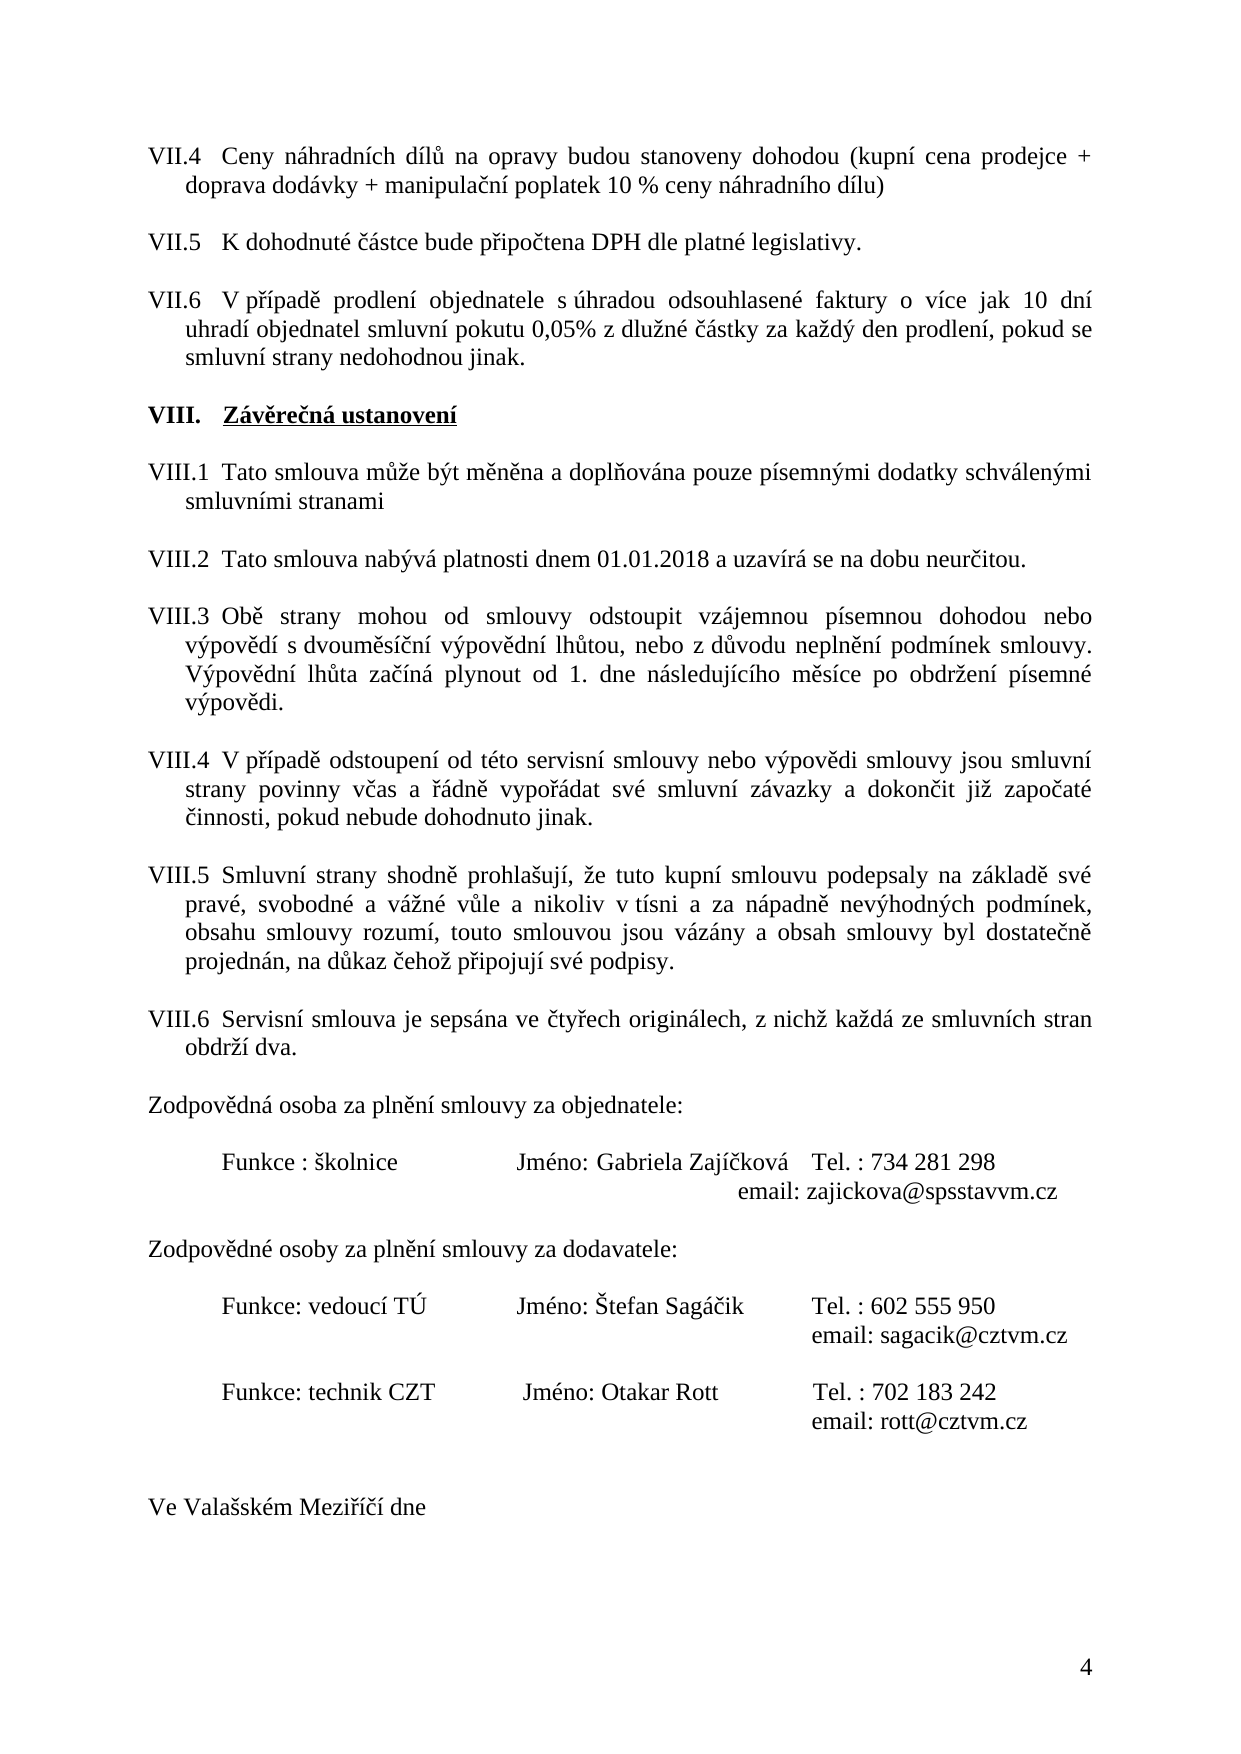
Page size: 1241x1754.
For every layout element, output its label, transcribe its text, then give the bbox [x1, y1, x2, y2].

list V případě odstoupení od této servisní smlouvy nebo výpovědi smlouvy jsou smluvní strany povinny včas a řádně vypořádat své smluvní závazky a dokončit již započaté činnosti, pokud nebude dohodnuto jinak. [148, 745, 1093, 831]
text email: rott@cztvm.cz [148, 1406, 1093, 1435]
text Ve Valašském Meziříčí dne [148, 1492, 1093, 1521]
text Funkce: technik CZT Jméno: Otakar Rott Tel. : 702 183 242 [148, 1377, 1093, 1406]
list Servisní smlouva je sepsána ve čtyřech originálech, z nichž každá ze smluvních stran obdrží dva. [148, 1004, 1093, 1061]
list Ceny náhradních dílů na opravy budou stanoveny dohodou (kupní cena prodejce + doprava dodávky + manipulační poplatek 10 % ceny náhradního dílu) [148, 141, 1093, 199]
text Funkce: vedoucí TÚ Jméno: Štefan Sagáčik Tel. : 602 555 950 [148, 1291, 1093, 1320]
list K dohodnuté částce bude připočtena DPH dle platné legislativy. [148, 227, 1093, 256]
subtitle Závěrečná ustanovení [148, 400, 1093, 429]
list Tato smlouva může být měněna a doplňována pouze písemnými dodatky schválenými smluvními stranami [148, 457, 1093, 515]
text email: zajickova@spsstavvm.cz [221, 1176, 1093, 1205]
list Obě strany mohou od smlouvy odstoupit vzájemnou písemnou dohodou nebo výpovědí s dvouměsíční výpovědní lhůtou, nebo z důvodu neplnění podmínek smlouvy. Výpovědní lhůta začíná plynout od 1. dne následujícího měsíce po obdržení písemné výpovědi. [148, 601, 1093, 716]
list V případě prodlení objednatele s úhradou odsouhlasené faktury o více jak 10 dní uhradí objednatel smluvní pokutu 0,05% z dlužné částky za každý den prodlení, pokud se smluvní strany nedohodnou jinak. [148, 285, 1093, 371]
text email: sagacik@cztvm.cz [148, 1320, 1093, 1349]
list Tato smlouva nabývá platnosti dnem 01.01.2018 a uzavírá se na dobu neurčitou. [148, 544, 1093, 572]
text Zodpovědná osoba za plnění smlouvy za objednatele: [148, 1090, 1093, 1119]
list Smluvní strany shodně prohlašují, že tuto kupní smlouvu podepsaly na základě své pravé, svobodné a vážné vůle a nikoliv v tísni a za nápadně nevýhodných podmínek, obsahu smlouvy rozumí, touto smlouvou jsou vázány a obsah smlouvy byl dostatečně projednán, na důkaz čehož připojují své podpisy. [148, 860, 1093, 975]
text Zodpovědné osoby za plnění smlouvy za dodavatele: [148, 1234, 1093, 1262]
text Funkce : školnice Jméno: Gabriela Zajíčková Tel. : 734 281 298 [221, 1147, 1093, 1176]
